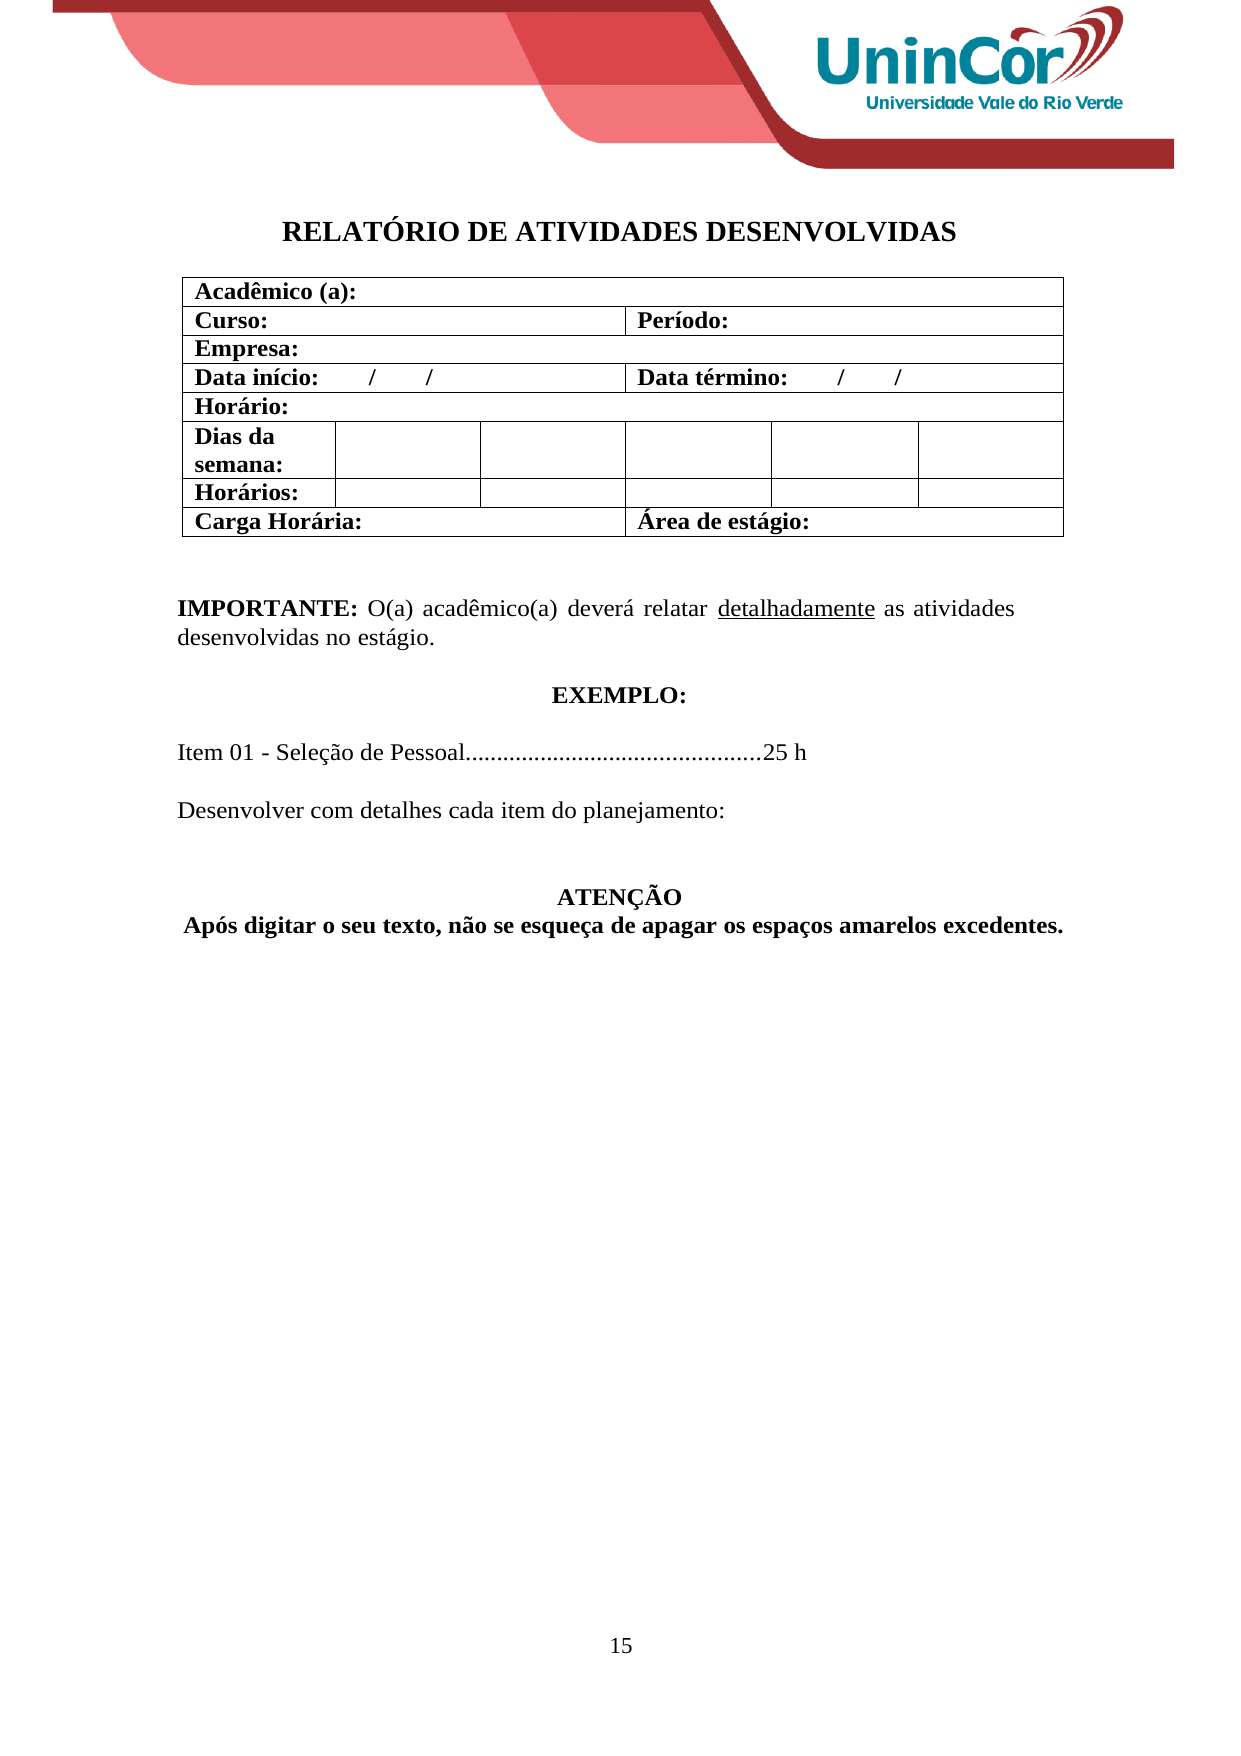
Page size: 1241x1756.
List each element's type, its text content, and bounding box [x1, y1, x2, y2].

subtitle RELATÓRIO DE ATIVIDADES DESENVOLVIDAS [52, 214, 1186, 248]
table_cell [772, 479, 918, 507]
table_cell Carga Horária: [183, 508, 625, 536]
picture [52, 0, 1175, 169]
text EXEMPLO: [351, 681, 887, 708]
table_cell Horário: [183, 393, 1063, 421]
text Item 01 - Seleção de Pessoal 25 h [177, 738, 1186, 765]
text Desenvolver com detalhes cada item do planejamento: [177, 796, 1186, 823]
table_cell [626, 479, 771, 507]
table_cell [336, 422, 480, 478]
table_cell [481, 479, 625, 507]
table_cell Data término: / / [626, 364, 1063, 392]
table_cell Dias da semana: [183, 422, 335, 478]
table_header Acadêmico (a): [183, 278, 1063, 306]
table_cell [919, 479, 1063, 507]
text IMPORTANTE: O(a) acadêmico(a) deverá relatar detalhadamente as atividades desenvolvidas no estágio. [177, 594, 1032, 651]
table_cell Curso: [183, 307, 625, 335]
text Após digitar o seu texto, não se esqueça de apagar os espaços amarelos excedentes. [183, 911, 1186, 939]
table_cell Data início: / / [183, 364, 625, 392]
table_cell Área de estágio: [626, 508, 1063, 536]
table_cell [919, 422, 1063, 478]
table_cell [336, 479, 480, 507]
table_cell Período: [626, 307, 1063, 335]
table_cell [626, 422, 771, 478]
table_cell [772, 422, 918, 478]
table_cell Empresa: [183, 336, 1063, 363]
table_cell Horários: [183, 479, 335, 507]
text ATENÇÃO [352, 883, 887, 910]
table_cell [481, 422, 625, 478]
